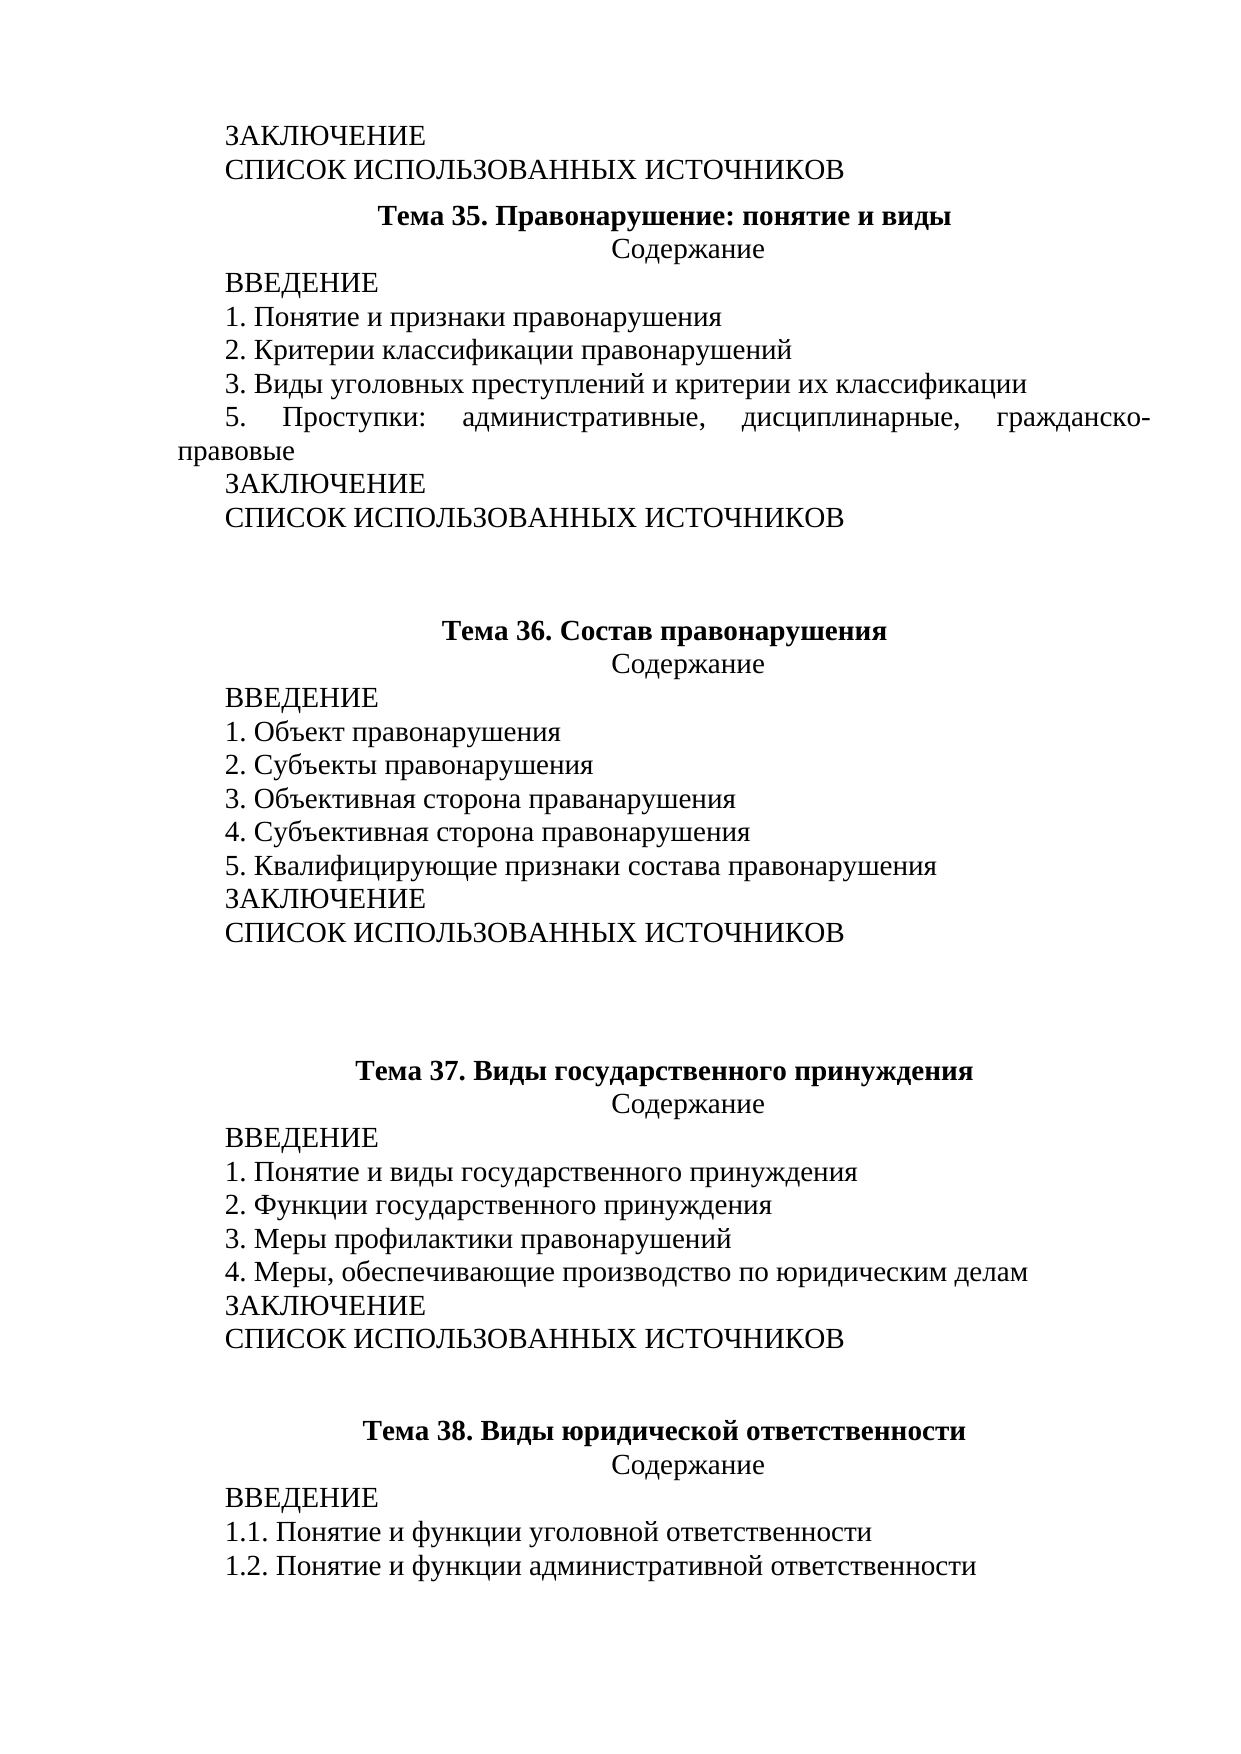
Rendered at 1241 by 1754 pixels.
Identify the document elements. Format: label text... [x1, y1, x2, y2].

text ЗАКЛЮЧЕНИЕ [177, 118, 1152, 152]
text 1. Понятие и признаки правонарушения [177, 299, 1152, 332]
text Содержание [177, 647, 1152, 680]
text ВВЕДЕНИЕ [177, 1120, 1152, 1154]
text Содержание [177, 1087, 1152, 1120]
text 1.1. Понятие и функции уголовной ответственности [177, 1514, 1152, 1548]
text Тема 38. Виды юридической ответственности [177, 1413, 1152, 1447]
text 1. Объект правонарушения [177, 714, 1152, 747]
text ВВЕДЕНИЕ [177, 1481, 1152, 1514]
text 5. Квалифицирующие признаки состава правонарушения [177, 848, 1152, 881]
text ЗАКЛЮЧЕНИЕ [177, 466, 1152, 500]
text Тема 35. Правонарушение: понятие и виды [177, 198, 1152, 232]
text 5. Проступки: административные, дисциплинарные, гражданско-правовые [177, 399, 1152, 466]
text 3. Объективная сторона праванарушения [177, 781, 1152, 814]
text СПИСОК ИСПОЛЬЗОВАННЫХ ИСТОЧНИКОВ [177, 915, 1152, 948]
text Тема 36. Состав правонарушения [177, 613, 1152, 647]
text 2. Субъекты правонарушения [177, 747, 1152, 781]
text 4. Меры, обеспечивающие производство по юридическим делам [177, 1254, 1152, 1288]
text СПИСОК ИСПОЛЬЗОВАННЫХ ИСТОЧНИКОВ [177, 1321, 1152, 1355]
text ЗАКЛЮЧЕНИЕ [177, 881, 1152, 915]
text 1. Понятие и виды государственного принуждения [177, 1154, 1152, 1187]
text 2. Функции государственного принуждения [177, 1187, 1152, 1221]
text ВВЕДЕНИЕ [177, 265, 1152, 299]
text Содержание [177, 1447, 1152, 1481]
text Содержание [177, 232, 1152, 265]
text 1.2. Понятие и функции административной ответственности [177, 1548, 1152, 1581]
text Тема 37. Виды государственного принуждения [177, 1053, 1152, 1087]
text 3. Меры профилактики правонарушений [177, 1221, 1152, 1254]
text ВВЕДЕНИЕ [177, 680, 1152, 714]
text СПИСОК ИСПОЛЬЗОВАННЫХ ИСТОЧНИКОВ [177, 500, 1152, 533]
text 4. Субъективная сторона правонарушения [177, 814, 1152, 848]
text 3. Виды уголовных преступлений и критерии их классификации [177, 366, 1152, 399]
text СПИСОК ИСПОЛЬЗОВАННЫХ ИСТОЧНИКОВ [177, 152, 1152, 186]
text 2. Критерии классификации правонарушений [177, 332, 1152, 366]
text ЗАКЛЮЧЕНИЕ [177, 1288, 1152, 1321]
